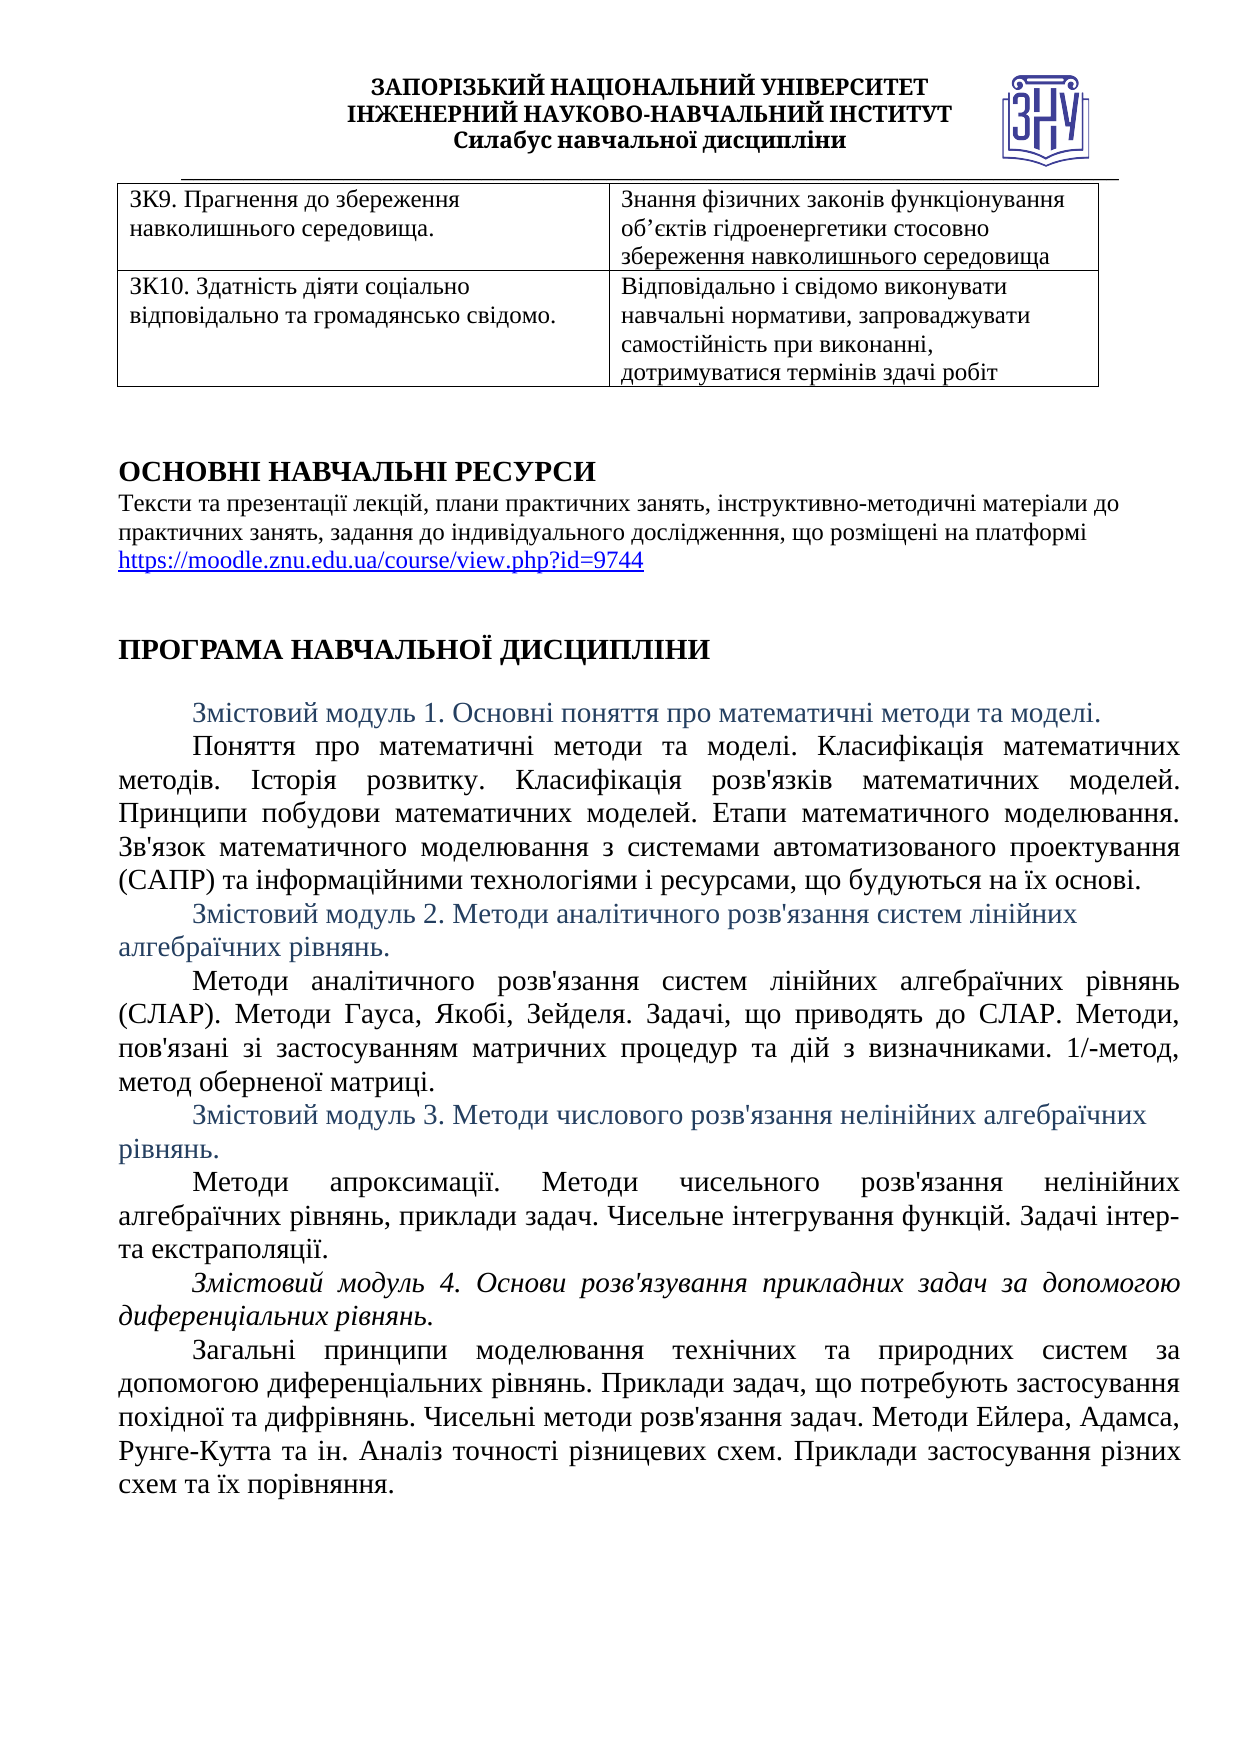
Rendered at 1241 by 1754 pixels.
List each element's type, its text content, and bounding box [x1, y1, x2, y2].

text Загальні принципи моделювання технічних та природних систем за допомогою диференціальних рівнянь. Приклади задач, що потребують застосування похідної та дифрівнянь. Чисельні методи розв'язання задач. Методи Ейлера, Адамса, Рунге-Кутта та ін. Аналіз точності різницевих схем. Приклади застосування різних схем та їх порівняння. [118, 1332, 1181, 1500]
text Тексти та презентації лекцій, плани практичних занять, інструктивно-методичні матеріали до [118, 488, 1181, 517]
subtitle Змістовий модуль 1. Основні поняття про математичні методи та моделі. [118, 695, 1181, 728]
table_cell Знання фізичних законів функціонування об’єктів гідроенергетики стосовно збереження навколишнього середовища [610, 184, 1098, 270]
subtitle Змістовий модуль 2. Методи аналітичного розв'язання систем лінійних алгебраїчних рівнянь. [118, 896, 1181, 963]
text Методи апроксимації. Методи чисельного розв'язання нелінійних алгебраїчних рівнянь, приклади задач. Чисельне інтегрування функцій. Задачі інтер- та екстраполяції. [118, 1164, 1181, 1265]
picture [1002, 75, 1090, 167]
text практичних занять, задання до індивідуального дослідженння, що розміщені на платформі https://moodle.znu.edu.ua/course/view.php?id=9744 [118, 517, 1181, 574]
subtitle Змістовий модуль 3. Методи числового розв'язання нелінійних алгебраїчних рівнянь. [118, 1097, 1181, 1164]
text Змістовий модуль 4. Основи розв'язування прикладних задач за допомогою диференціальних рівнянь. [118, 1265, 1181, 1332]
table_cell ЗК10. Здатність діяти соціально відповідально та громадянсько свідомо. [118, 271, 609, 386]
text ОСНОВНІ НАВЧАЛЬНІ РЕСУРСИ [118, 454, 1181, 488]
table_cell Відповідально і свідомо виконувати навчальні нормативи, запроваджувати самостійність при виконанні, дотримуватися термінів здачі робіт [610, 271, 1098, 386]
subtitle Програма навчальної дисципліни [118, 632, 1181, 666]
text Поняття про математичні методи та моделі. Класифікація математичних методів. Історія розвитку. Класифікація розв'язків математичних моделей. Принципи побудови математичних моделей. Етапи математичного моделювання. Зв'язок математичного моделювання з системами автоматизованого проектування (САПР) та інформаційними технологіями і ресурсами, що будуються на їх основі. [118, 728, 1181, 896]
text Методи аналітичного розв'язання систем лінійних алгебраїчних рівнянь (СЛАР). Методи Гауса, Якобі, Зейделя. Задачі, що приводять до СЛАР. Методи, пов'язані зі застосуванням матричних процедур та дій з визначниками. 1/-метод, метод оберненої матриці. [118, 963, 1181, 1097]
table_cell ЗК9. Прагнення до збереження навколишнього середовища. [118, 184, 609, 270]
